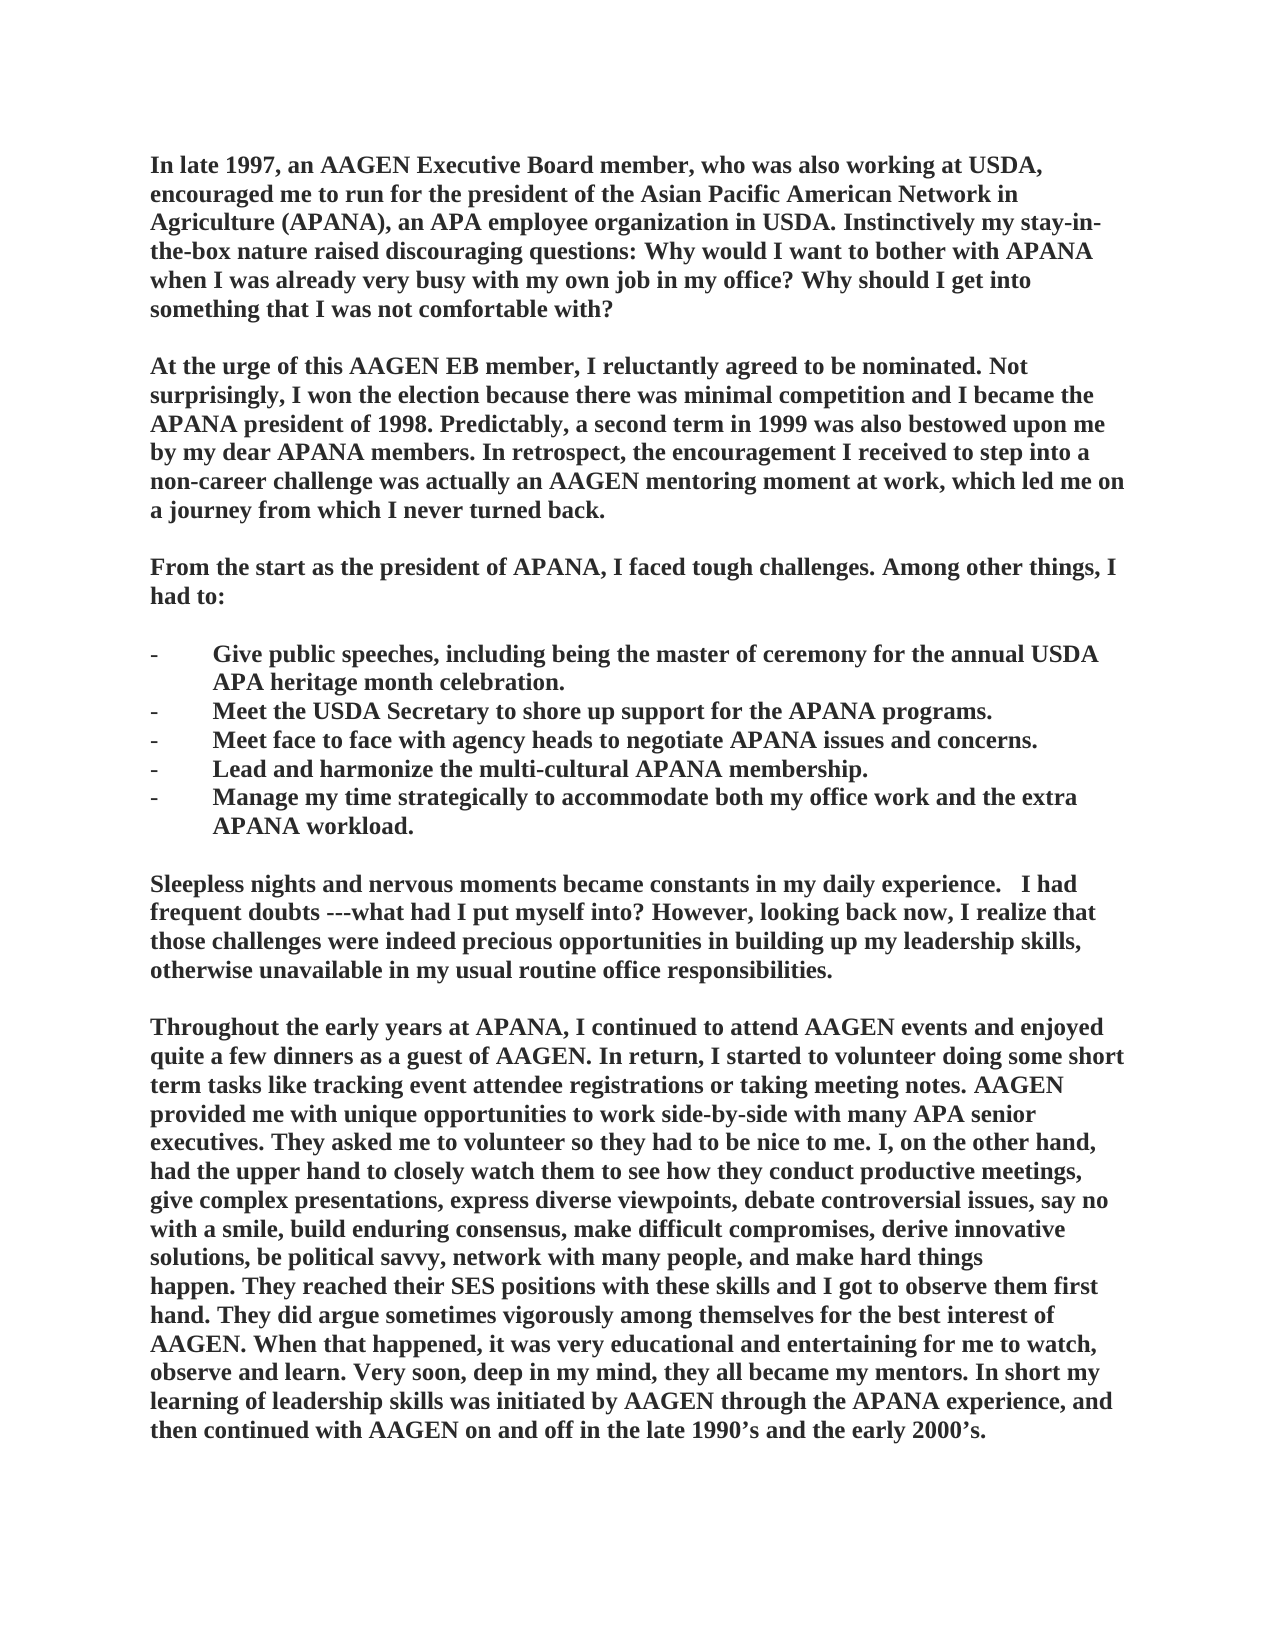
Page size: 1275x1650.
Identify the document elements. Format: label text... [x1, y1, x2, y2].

list Meet the USDA Secretary to shore up support for the APANA programs. [150, 696, 1125, 725]
text In late 1997, an AAGEN Executive Board member, who was also working at USDA, encouraged me to run for the president of the Asian Pacific American Network in Agriculture (APANA), an APA employee organization in USDA. Instinctively my stay-in-the-box nature raised discouraging questions: Why would I want to bother with APANA when I was already very busy with my own job in my office? Why should I get into something that I was not comfortable with? [150, 150, 1125, 322]
text At the urge of this AAGEN EB member, I reluctantly agreed to be nominated. Not surprisingly, I won the election because there was minimal competition and I became the APANA president of 1998. Predictably, a second term in 1999 was also bestowed upon me by my dear APANA members. In retrospect, the encouragement I received to step into a non-career challenge was actually an AAGEN mentoring moment at work, which led me on a journey from which I never turned back. [150, 351, 1125, 524]
list Meet face to face with agency heads to negotiate APANA issues and concerns. [150, 725, 1125, 754]
list Manage my time strategically to accommodate both my office work and the extra APANA workload. [150, 782, 1125, 840]
list Give public speeches, including being the master of ceremony for the annual USDA APA heritage month celebration. [150, 639, 1125, 696]
text From the start as the president of APANA, I faced tough challenges. Among other things, I had to: [150, 552, 1125, 610]
text Throughout the early years at APANA, I continued to attend AAGEN events and enjoyed quite a few dinners as a guest of AAGEN. In return, I started to volunteer doing some short term tasks like tracking event attendee registrations or taking meeting notes. AAGEN provided me with unique opportunities to work side-by-side with many APA senior executives. They asked me to volunteer so they had to be nice to me. I, on the other hand, had the upper hand to closely watch them to see how they conduct productive meetings, give complex presentations, express diverse viewpoints, debate controversial issues, say no with a smile, build enduring consensus, make difficult compromises, derive innovative solutions, be political savvy, network with many people, and make hard things happen. They reached their SES positions with these skills and I got to observe them first hand. They did argue sometimes vigorously among themselves for the best interest of AAGEN. When that happened, it was very educational and entertaining for me to watch, observe and learn. Very soon, deep in my mind, they all became my mentors. In short my learning of leadership skills was initiated by AAGEN through the APANA experience, and then continued with AAGEN on and off in the late 1990’s and the early 2000’s. [150, 1012, 1125, 1444]
text Sleepless nights and nervous moments became constants in my daily experience. I had frequent doubts ---what had I put myself into? However, looking back now, I realize that those challenges were indeed precious opportunities in building up my leadership skills, otherwise unavailable in my usual routine office responsibilities. [150, 869, 1125, 984]
list Lead and harmonize the multi-cultural APANA membership. [150, 754, 1125, 782]
